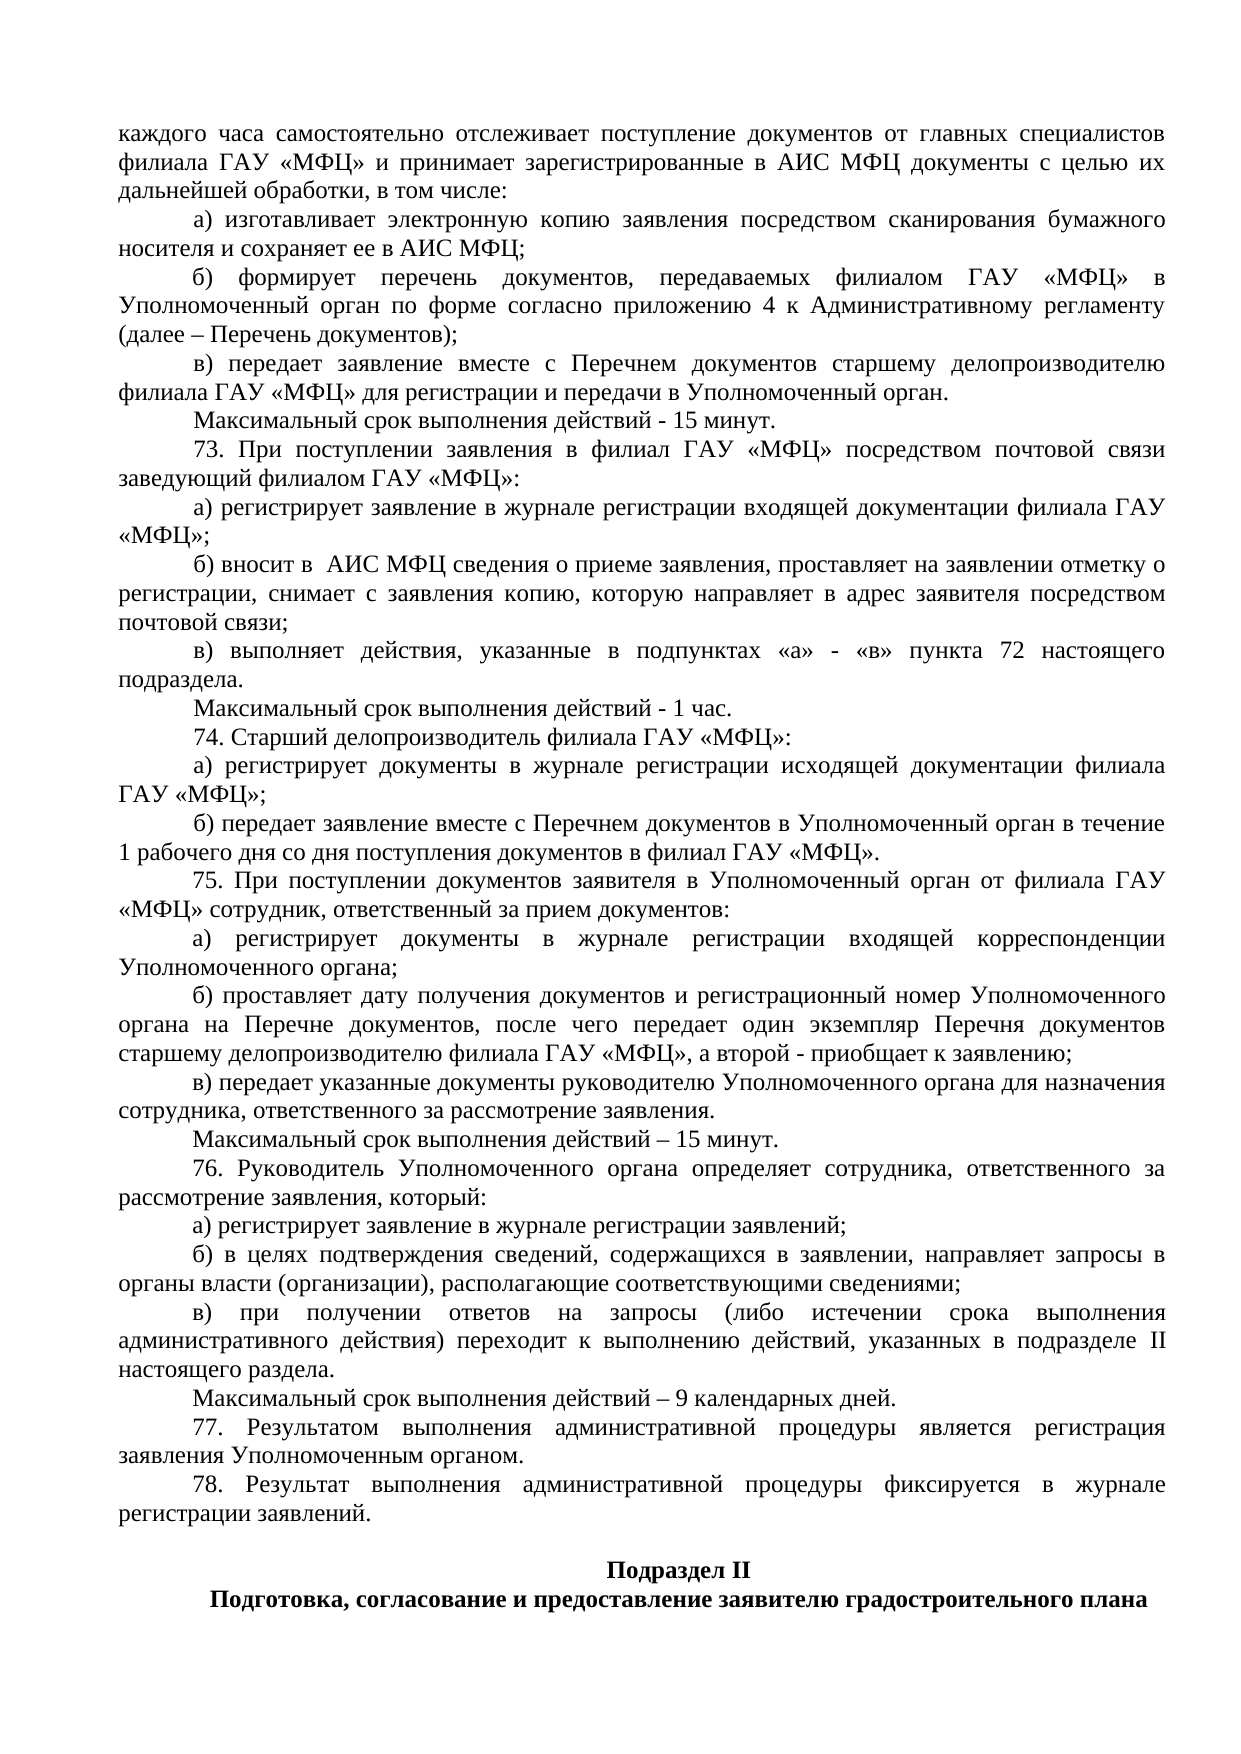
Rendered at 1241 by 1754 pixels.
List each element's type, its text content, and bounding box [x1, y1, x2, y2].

text 73. При поступлении заявления в филиал ГАУ «МФЦ» посредством почтовой связи заведующий филиалом ГАУ «МФЦ»: [118, 434, 1166, 492]
text а) регистрирует заявление в журнале регистрации входящей документации филиала ГАУ «МФЦ»; [118, 492, 1166, 549]
text а) изготавливает электронную копию заявления посредством сканирования бумажного носителя и сохраняет ее в АИС МФЦ; [118, 204, 1166, 262]
text 74. Старший делопроизводитель филиала ГАУ «МФЦ»: [118, 722, 1166, 751]
text 75. При поступлении документов заявителя в Уполномоченный орган от филиала ГАУ «МФЦ» сотрудник, ответственный за прием документов: [118, 866, 1166, 923]
text а) регистрирует документы в журнале регистрации исходящей документации филиала ГАУ «МФЦ»; [118, 751, 1166, 808]
text б) проставляет дату получения документов и регистрационный номер Уполномоченного органа на Перечне документов, после чего передает один экземпляр Перечня документов старшему делопроизводителю филиала ГАУ «МФЦ», а второй - приобщает к заявлению; [118, 981, 1166, 1067]
text Максимальный срок выполнения действий - 1 час. [118, 693, 1166, 722]
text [118, 1584, 1166, 1613]
text а) регистрирует документы в журнале регистрации входящей корреспонденции Уполномоченного органа; [118, 923, 1166, 981]
text в) передает заявление вместе с Перечнем документов старшему делопроизводителю филиала ГАУ «МФЦ» для регистрации и передачи в Уполномоченный орган. [118, 348, 1166, 406]
text 78. Результат выполнения административной процедуры фиксируется в журнале регистрации заявлений. [118, 1469, 1166, 1527]
text в) выполняет действия, указанные в подпунктах «а» - «в» пункта 72 настоящего подраздела. [118, 636, 1166, 693]
text б) в целях подтверждения сведений, содержащихся в заявлении, направляет запросы в органы власти (организации), располагающие соответствующими сведениями; [118, 1239, 1166, 1297]
text б) вносит в АИС МФЦ сведения о приеме заявления, проставляет на заявлении отметку о регистрации, снимает с заявления копию, которую направляет в адрес заявителя посредством почтовой связи; [118, 549, 1166, 636]
text 77. Результатом выполнения административной процедуры является регистрация заявления Уполномоченным органом. [118, 1412, 1166, 1469]
text б) передает заявление вместе с Перечнем документов в Уполномоченный орган в течение 1 рабочего дня со дня поступления документов в филиал ГАУ «МФЦ». [118, 808, 1166, 866]
text Подраздел II [118, 1556, 1166, 1584]
text Максимальный срок выполнения действий – 15 минут. [118, 1124, 1166, 1153]
text а) регистрирует заявление в журнале регистрации заявлений; [118, 1211, 1166, 1239]
text б) формирует перечень документов, передаваемых филиалом ГАУ «МФЦ» в Уполномоченный орган по форме согласно приложению 4 к Административному регламенту (далее – Перечень документов); [118, 262, 1166, 348]
text в) передает указанные документы руководителю Уполномоченного органа для назначения сотрудника, ответственного за рассмотрение заявления. [118, 1067, 1166, 1124]
text 76. Руководитель Уполномоченного органа определяет сотрудника, ответственного за рассмотрение заявления, который: [118, 1153, 1166, 1211]
text Максимальный срок выполнения действий - 15 минут. [118, 406, 1166, 434]
text в) при получении ответов на запросы (либо истечении срока выполнения административного действия) переходит к выполнению действий, указанных в подразделе II настоящего раздела. [118, 1297, 1166, 1383]
text Максимальный срок выполнения действий – 9 календарных дней. [118, 1383, 1166, 1412]
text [118, 118, 1166, 204]
